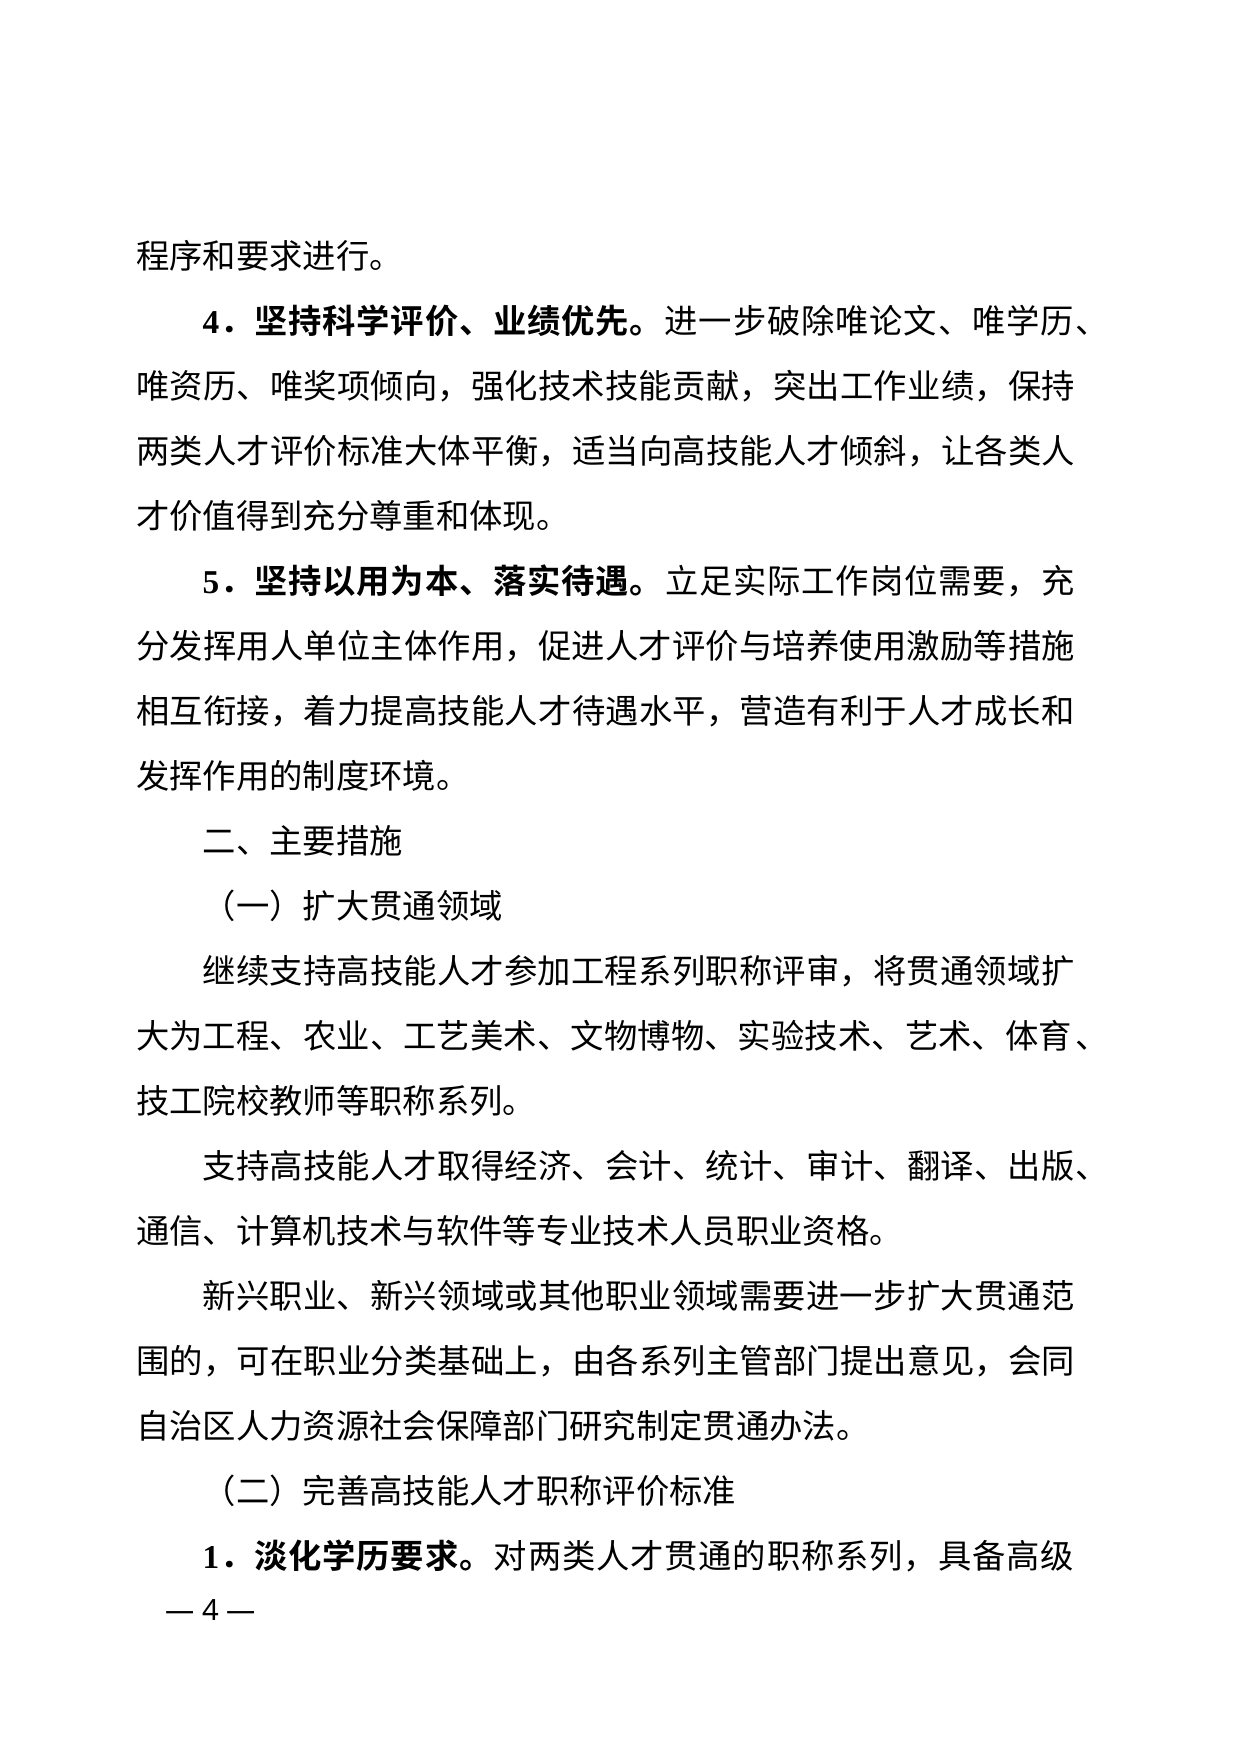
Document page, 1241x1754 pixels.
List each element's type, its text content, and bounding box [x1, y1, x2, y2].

text 支持高技能人才取得经济、会计、统计、审计、翻译、出版、通信、计算机技术与软件等专业技术人员职业资格。 [136, 1131, 1075, 1261]
text 继续支持高技能人才参加工程系列职称评审，将贯通领域扩大为工程、农业、工艺美术、文物博物、实验技术、艺术、体育、技工院校教师等职称系列。 [136, 936, 1075, 1131]
text （二）完善高技能人才职称评价标准 [136, 1456, 1075, 1521]
text （一）扩大贯通领域 [136, 871, 1075, 936]
text 4．坚持科学评价、业绩优先。进一步破除唯论文、唯学历、唯资历、唯奖项倾向，强化技术技能贡献，突出工作业绩，保持两类人才评价标准大体平衡，适当向高技能人才倾斜，让各类人才价值得到充分尊重和体现。 [136, 286, 1075, 546]
list 二、主要措施 [136, 806, 1075, 871]
text 5．坚持以用为本、落实待遇。立足实际工作岗位需要，充分发挥用人单位主体作用，促进人才评价与培养使用激励等措施相互衔接，着力提高技能人才待遇水平，营造有利于人才成长和发挥作用的制度环境。 [136, 546, 1075, 806]
text 3．坚持专业相近、等级对应。技术技能人才申报职称或职业技能评价，所从事的专业须与申报的职称或职业（工种）专业相同或相近，取得相应职称、职业资格或职业技能等级。技能人员参加职称评审，应符合职称评价标准、继续教育规定和业绩成果要求。专业技术人员申报职业技能评价，须按照技能人才评定程序和要求进行。 [136, 221, 1075, 286]
text 新兴职业、新兴领域或其他职业领域需要进一步扩大贯通范围的，可在职业分类基础上，由各系列主管部门提出意见，会同自治区人力资源社会保障部门研究制定贯通办法。 [136, 1261, 1075, 1456]
